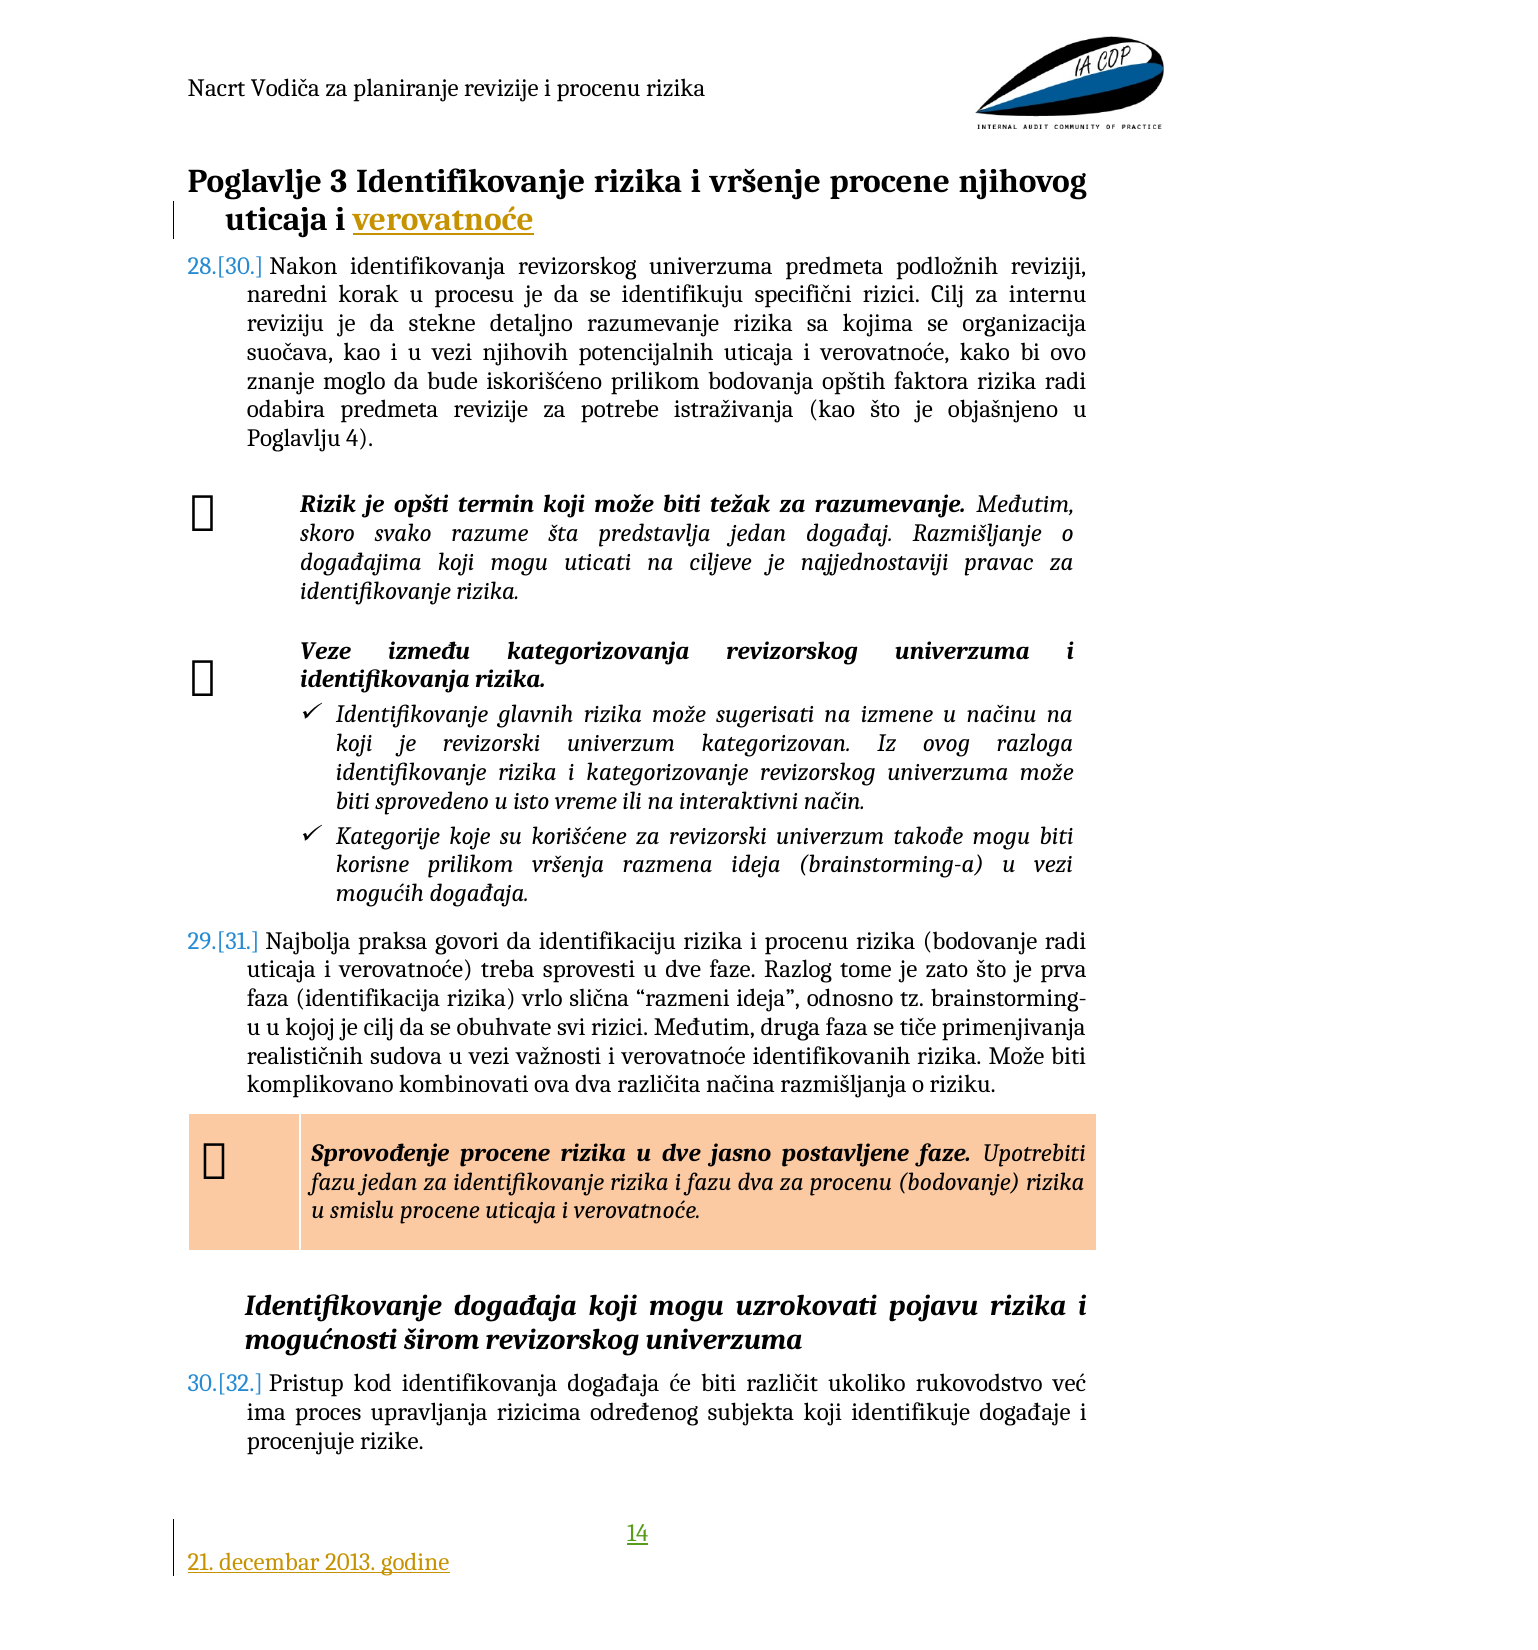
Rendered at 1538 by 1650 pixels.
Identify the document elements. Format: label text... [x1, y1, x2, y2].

table_cell  [176, 630, 289, 914]
subtitle Identifikovanje događaja koji mogu uzrokovati pojavu rizika i mogućnosti širom revizorskog univerzuma [244, 1289, 1087, 1357]
table_header Sprovođenje procene rizika u dve jasno postavljene faze. Upotrebiti fazu jedan za identifikovanje rizika i fazu dva za procenu (bodovanje) rizika u smislu procene uticaja i verovatnoće. [301, 1114, 1096, 1250]
table_header  [189, 1114, 299, 1250]
table_header Rizik je opšti termin koji može biti težak za razumevanje. Međutim, skoro svako razume šta predstavlja jedan događaj. Razmišljanje o događajima koji mogu uticati na ciljeve je najjednostaviji pravac za identifikovanje rizika. [289, 465, 1086, 630]
picture [975, 36, 1164, 129]
table_cell Veze između kategorizovanja revizorskog univerzuma i identifikovanja rizika. Identifikovanje glavnih rizika može sugerisati na izmene u načinu na koji je revizorski univerzum kategorizovan. Iz ovog razloga identifikovanje rizika i kategorizovanje revizorskog univerzuma može biti sprovedeno u isto vreme ili na interaktivni način. Kategorije koje su korišćene za revizorski univerzum takođe mogu biti korisne prilikom vršenja razmena ideja (brainstorming-a) u vezi mogućih događaja. [289, 630, 1086, 914]
list Pristup kod identifikovanja događaja će biti različit ukoliko rukovodstvo već ima proces upravljanja rizicima određenog subjekta koji identifikuje događaje i procenjuje rizike. [187, 1369, 1087, 1455]
table_header  [176, 465, 289, 630]
subtitle Poglavlje 3 Identifikovanje rizika i vršenje procene njihovog uticaja i [187, 162, 1087, 239]
list Najbolja praksa govori da identifikaciju rizika i procenu rizika (bodovanje radi uticaja i verovatnoće) treba sprovesti u dve faze. Razlog tome je zato što je prva faza (identifikacija rizika) vrlo slična “razmeni ideja”, odnosno tz. brainstorming-u u kojoj je cilj da se obuhvate svi rizici. Međutim, druga faza se tiče primenjivanja realističnih sudova u vezi važnosti i verovatnoće identifikovanih rizika. Može biti komplikovano kombinovati ova dva različita načina razmišljanja o riziku. [187, 927, 1087, 1099]
list Nakon identifikovanja revizorskog univerzuma predmeta podložnih reviziji, naredni korak u procesu je da se identifikuju specifični rizici. Cilj za internu reviziju je da stekne detaljno razumevanje rizika sa kojima se organizacija suočava, kao i u vezi njihovih potencijalnih uticaja i verovatnoće, kako bi ovo znanje moglo da bude iskorišćeno prilikom bodovanja opštih faktora rizika radi odabira predmeta revizije za potrebe istraživanja (kao što je objašnjeno u Poglavlju 4). [187, 252, 1087, 453]
